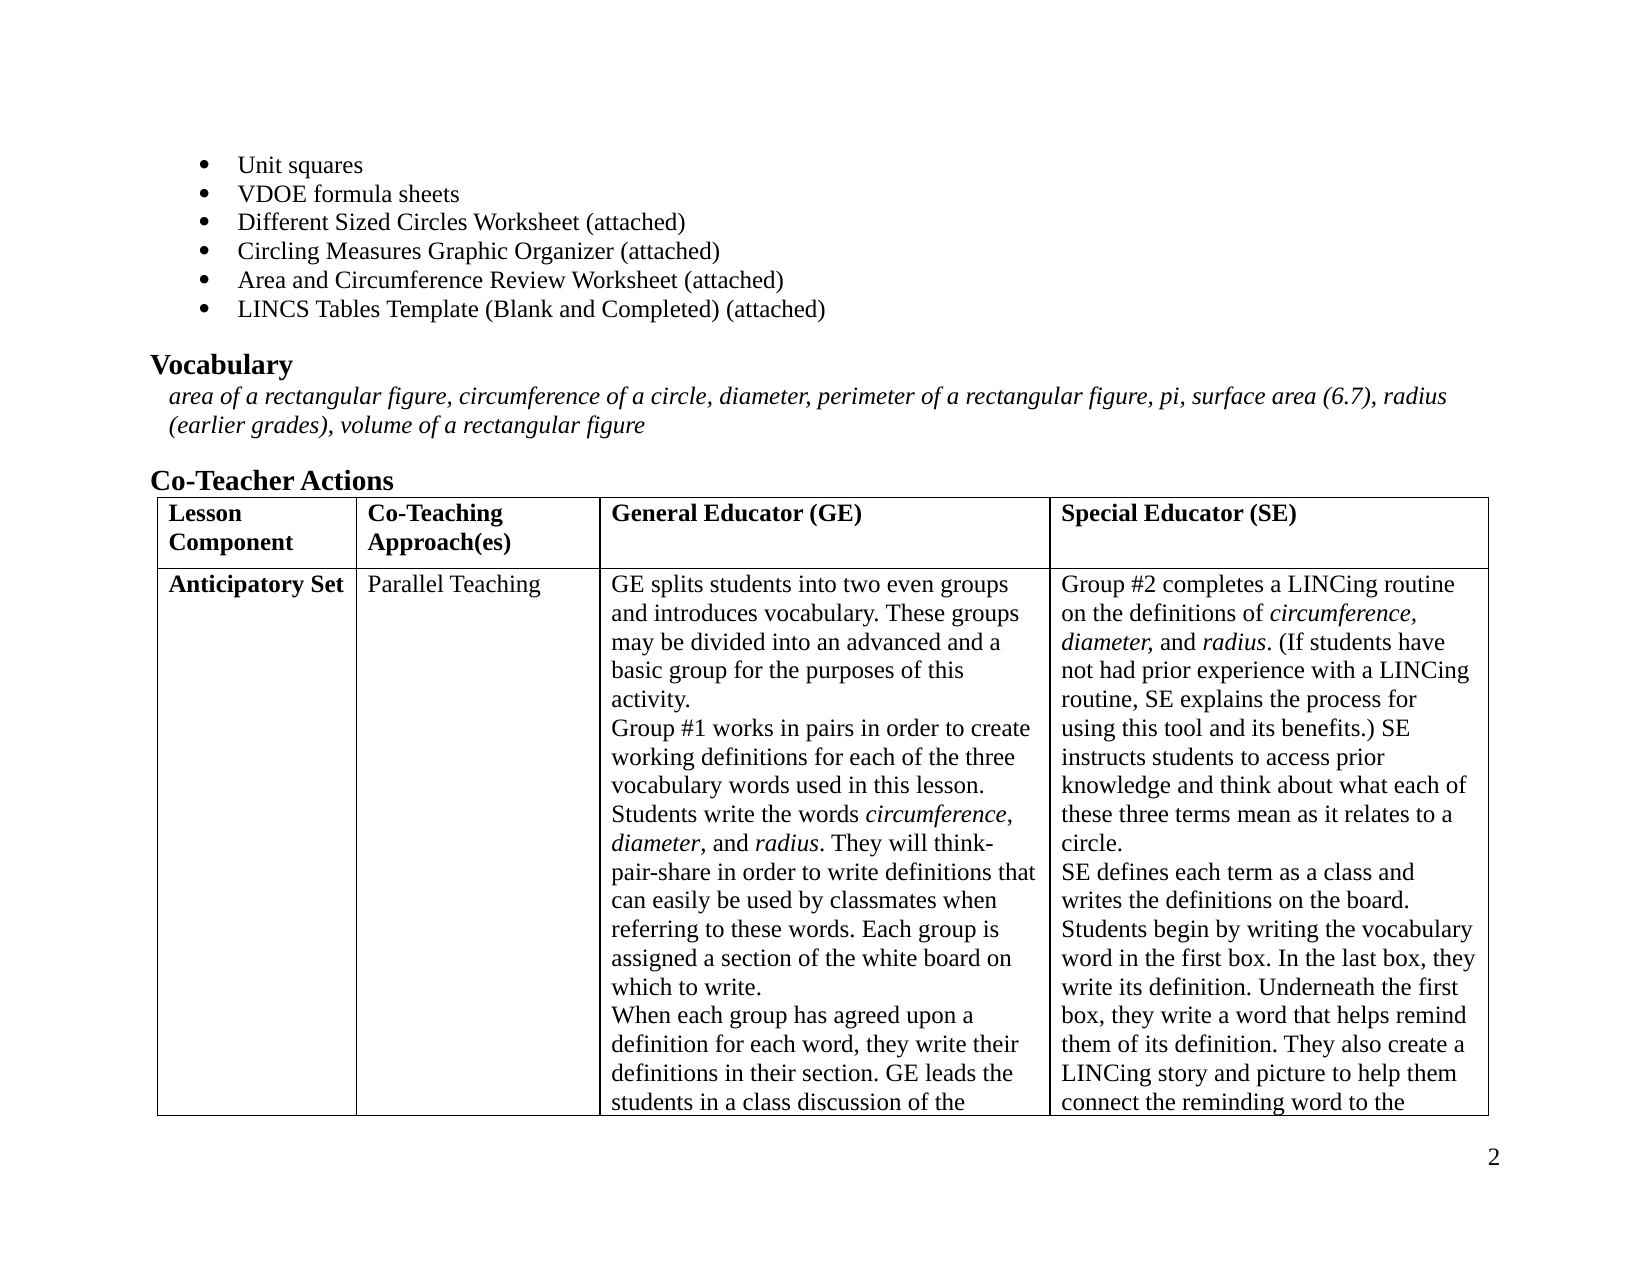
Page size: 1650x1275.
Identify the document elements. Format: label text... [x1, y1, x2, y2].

list area of a rectangular figure, circumference of a circle, diameter, perimeter of a rectangular figure, pi, surface area (6.7), radius (earlier grades), volume of a rectangular figure [169, 381, 1500, 438]
subtitle Vocabulary [150, 347, 1500, 381]
table_cell Anticipatory Set [158, 569, 356, 1115]
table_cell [1051, 569, 1488, 1115]
subtitle Co-Teacher Actions [150, 463, 1500, 497]
table_header General Educator (GE) [601, 498, 1049, 568]
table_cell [601, 569, 1049, 1115]
subtitle Different Sized Circles Worksheet (attached) [200, 207, 1500, 236]
list Circling Measures Graphic Organizer (attached) [200, 236, 1500, 265]
list Area and Circumference Review Worksheet (attached) [200, 265, 1500, 294]
list LINCS Tables Template (Blank and Completed) (attached) [200, 294, 1500, 322]
table_header Co-Teaching Approach(es) [357, 498, 599, 568]
table_header Special Educator (SE) [1051, 498, 1488, 568]
table_header Lesson Component [158, 498, 356, 568]
table_cell Parallel Teaching [357, 569, 599, 1115]
list VDOE formula sheets [200, 179, 1500, 207]
list Unit squares [200, 150, 1500, 179]
